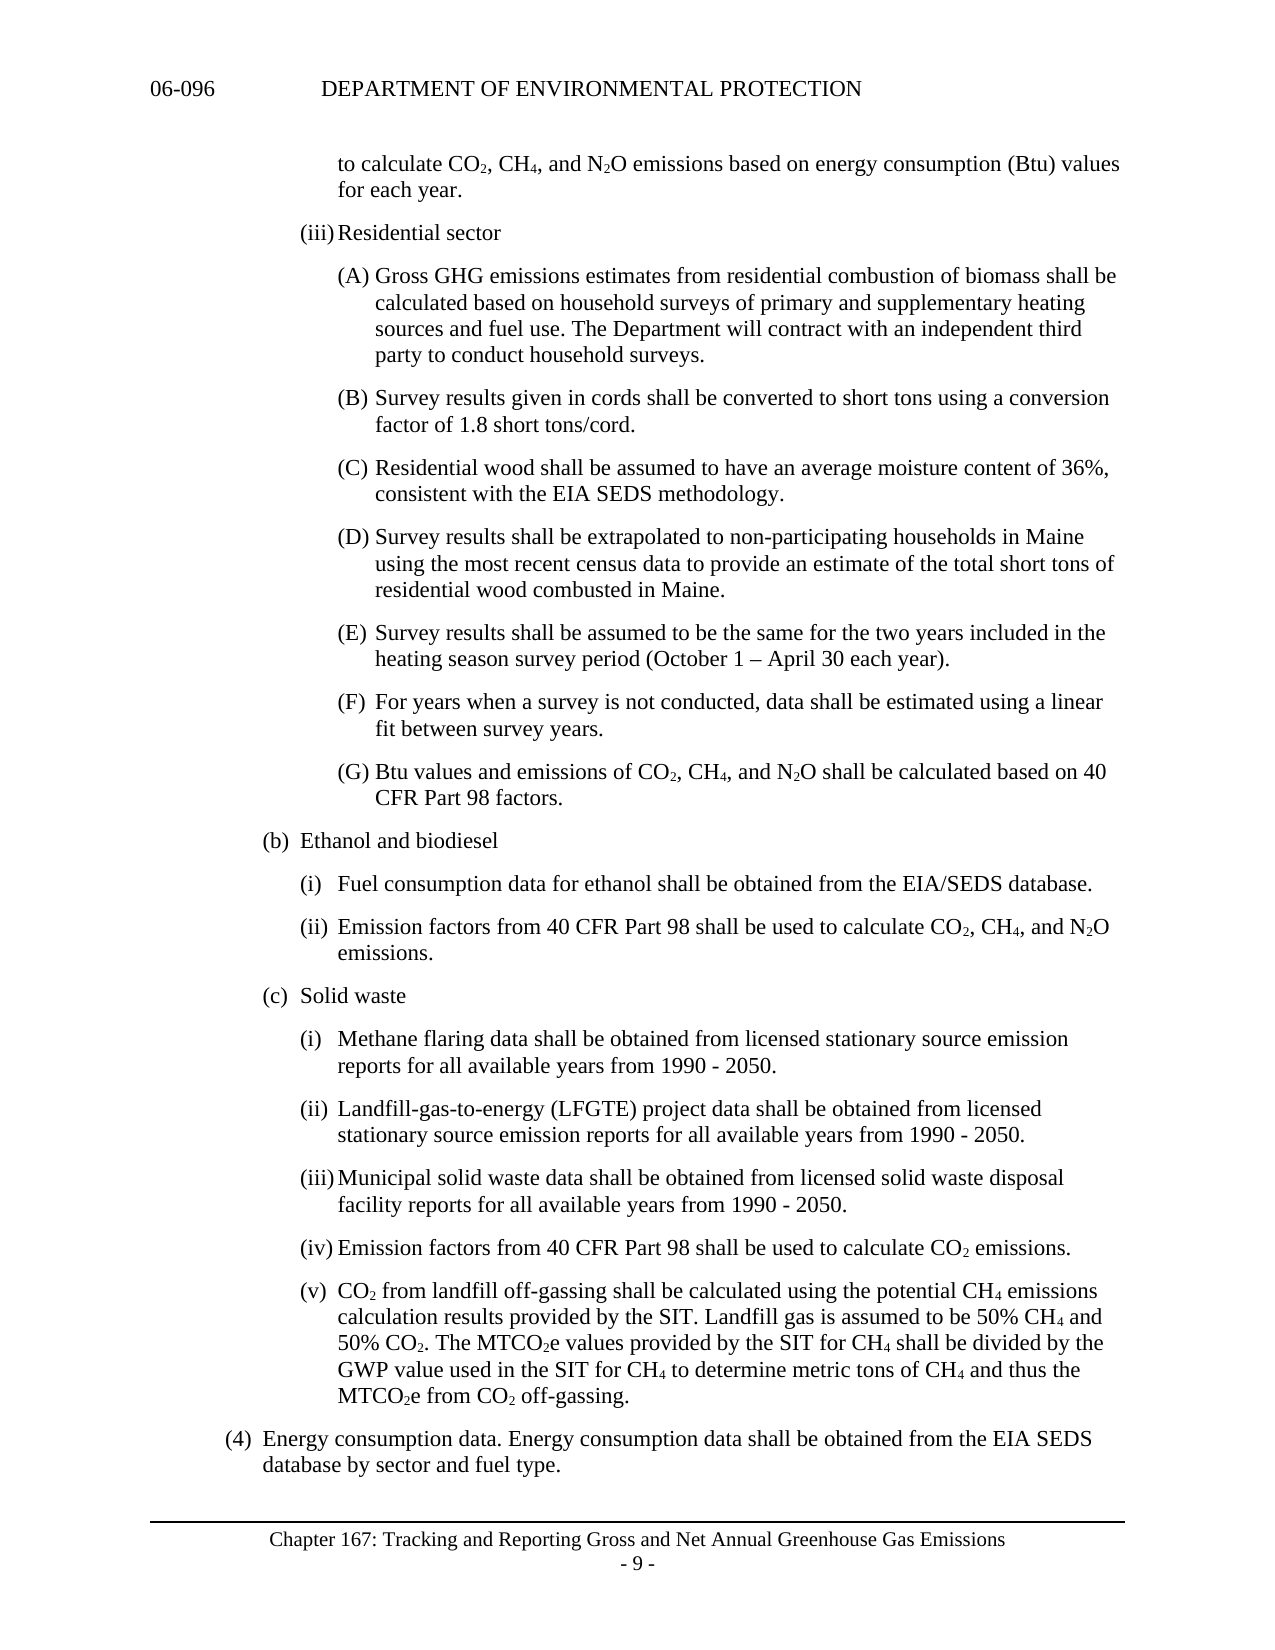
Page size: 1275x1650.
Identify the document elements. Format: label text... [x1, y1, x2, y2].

list Survey results given in cords shall be converted to short tons using a conversion factor of 1.8 short tons/cord. [337, 384, 1125, 437]
list Survey results shall be extrapolated to non-participating households in Maine using the most recent census data to provide an estimate of the total short tons of residential wood combusted in Maine. [337, 523, 1125, 602]
list Energy consumption data. Energy consumption data shall be obtained from the EIA SEDS database by sector and fuel type. [225, 1425, 1125, 1478]
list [300, 150, 1125, 203]
list Fuel consumption data for ethanol shall be obtained from the EIA/SEDS database. [300, 870, 1125, 896]
list Residential sector [300, 219, 1125, 246]
list Residential wood shall be assumed to have an average moisture content of 36%, consistent with the EIA SEDS methodology. [337, 454, 1125, 507]
list Municipal solid waste data shall be obtained from licensed solid waste disposal facility reports for all available years from 1990 - 2050. [300, 1164, 1125, 1217]
list Btu values and emissions of CO2, CH4, and N2O shall be calculated based on 40 CFR Part 98 factors. [337, 758, 1125, 810]
list Landfill-gas-to-energy (LFGTE) project data shall be obtained from licensed stationary source emission reports for all available years from 1990 - 2050. [300, 1095, 1125, 1148]
list Emission factors from 40 CFR Part 98 shall be used to calculate CO2 emissions. [300, 1234, 1125, 1260]
list Ethanol and biodiesel [262, 827, 1125, 853]
list Gross GHG emissions estimates from residential combustion of biomass shall be calculated based on household surveys of primary and supplementary heating sources and fuel use. The Department will contract with an independent third party to conduct household surveys. [337, 262, 1125, 368]
list Survey results shall be assumed to be the same for the two years included in the heating season survey period (October 1 – April 30 each year). [337, 619, 1125, 672]
list CO2 from landfill off-gassing shall be calculated using the potential CH4 emissions calculation results provided by the SIT. Landfill gas is assumed to be 50% CH4 and 50% CO2. The MTCO2e values provided by the SIT for CH4 shall be divided by the GWP value used in the SIT for CH4 to determine metric tons of CH4 and thus the MTCO2e from CO2 off-gassing. [300, 1277, 1125, 1408]
list Solid waste [262, 982, 1125, 1009]
list For years when a survey is not conducted, data shall be estimated using a linear fit between survey years. [337, 688, 1125, 741]
list Methane flaring data shall be obtained from licensed stationary source emission reports for all available years from 1990 - 2050. [300, 1026, 1125, 1078]
list Emission factors from 40 CFR Part 98 shall be used to calculate CO2, CH4, and N2O emissions. [300, 913, 1125, 966]
